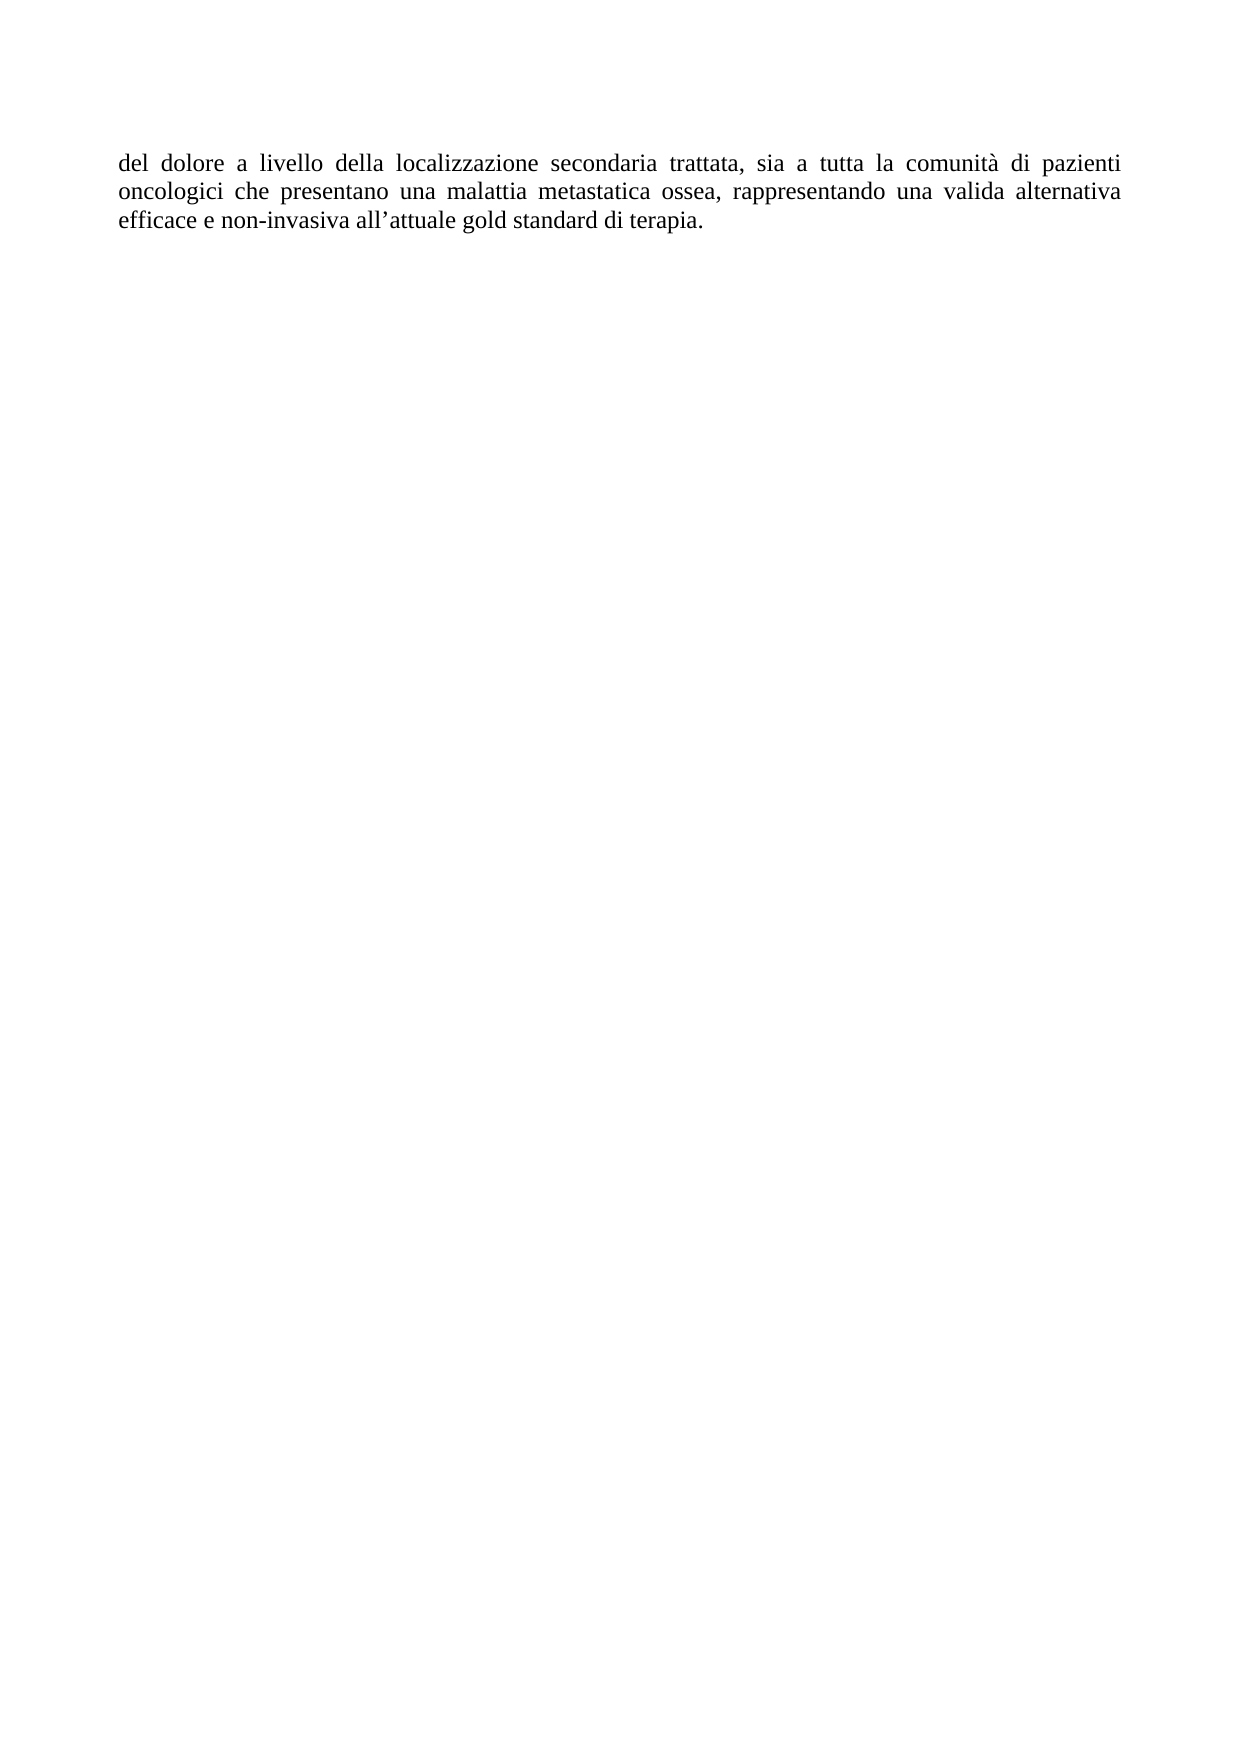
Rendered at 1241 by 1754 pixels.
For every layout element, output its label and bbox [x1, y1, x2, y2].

text [118, 148, 1122, 234]
